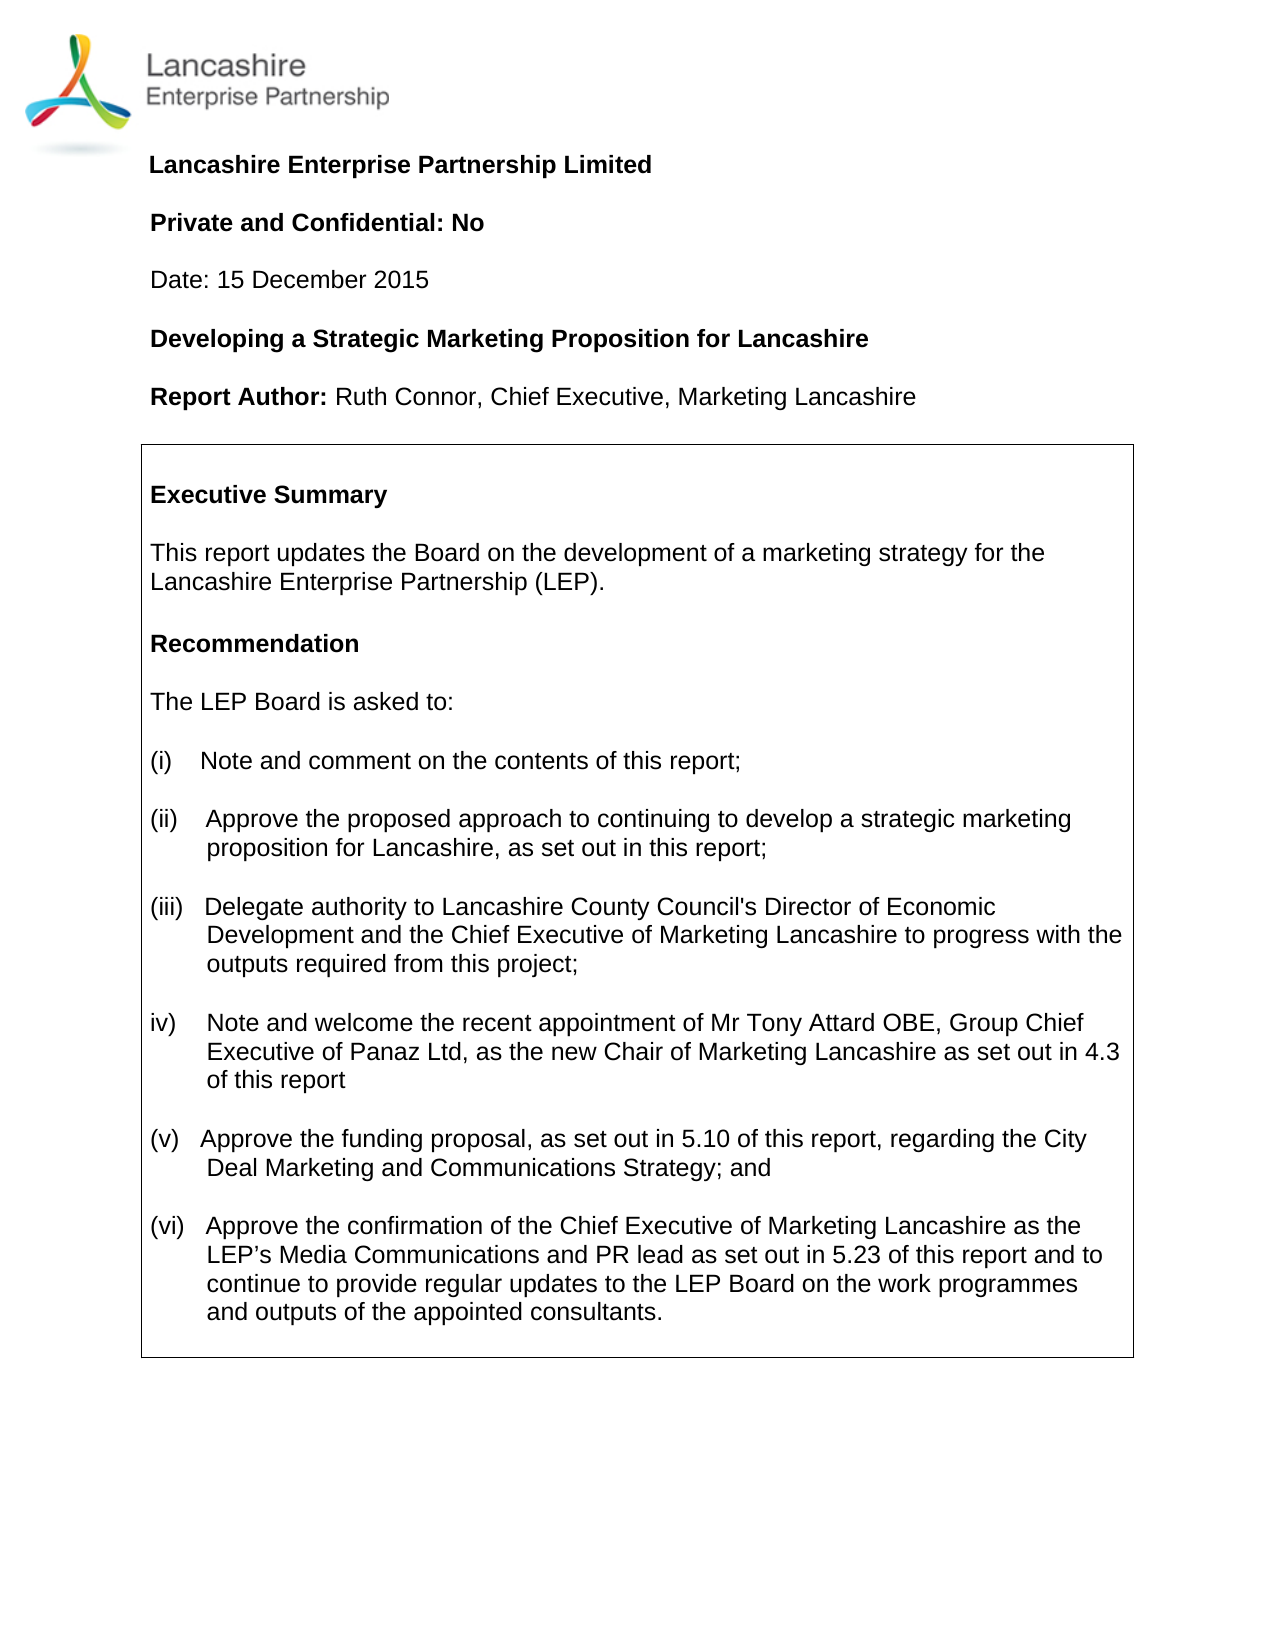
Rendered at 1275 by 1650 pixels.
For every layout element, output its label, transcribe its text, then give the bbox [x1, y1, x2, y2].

text Date: 15 December 2015 [150, 266, 1125, 294]
text (v) Approve the funding proposal, as set out in 5.10 of this report, regarding the City Deal Marketing and Communications Strategy; and [142, 1121, 1133, 1181]
text Private and Confidential: No [150, 208, 1125, 237]
text (iii) Delegate authority to Lancashire County Council's Director of Economic Development and the Chief Executive of Marketing Lancashire to progress with the outputs required from this project; [142, 888, 1133, 978]
text (ii) Approve the proposed approach to continuing to develop a strategic marketing proposition for Lancashire, as set out in this report; [142, 801, 1133, 862]
text Lancashire Enterprise Partnership Limited [76, 150, 1125, 179]
text Report Author: Ruth Connor, Chief Executive, Marketing Lancashire [150, 382, 1216, 411]
picture [25, 34, 389, 157]
text Developing a Strategic Marketing Proposition for Lancashire [150, 324, 1125, 353]
subtitle Executive Summary [142, 477, 1133, 509]
subtitle Recommendation [142, 626, 1133, 658]
text iv) Note and welcome the recent appointment of Mr Tony Attard OBE, Group Chief Executive of Panaz Ltd, as the new Chair of Marketing Lancashire as set out in 4.3 of this report [142, 1004, 1133, 1094]
text This report updates the Board on the development of a marketing strategy for the Lancashire Enterprise Partnership (LEP). [142, 535, 1133, 596]
text The LEP Board is asked to: [142, 684, 1133, 716]
text (i) Note and comment on the contents of this report; [142, 743, 1133, 774]
text (vi) Approve the confirmation of the Chief Executive of Marketing Lancashire as the LEP’s Media Communications and PR lead as set out in 5.23 of this report and to continue to provide regular updates to the LEP Board on the work programmes and outputs of the appointed consultants. [142, 1208, 1133, 1326]
